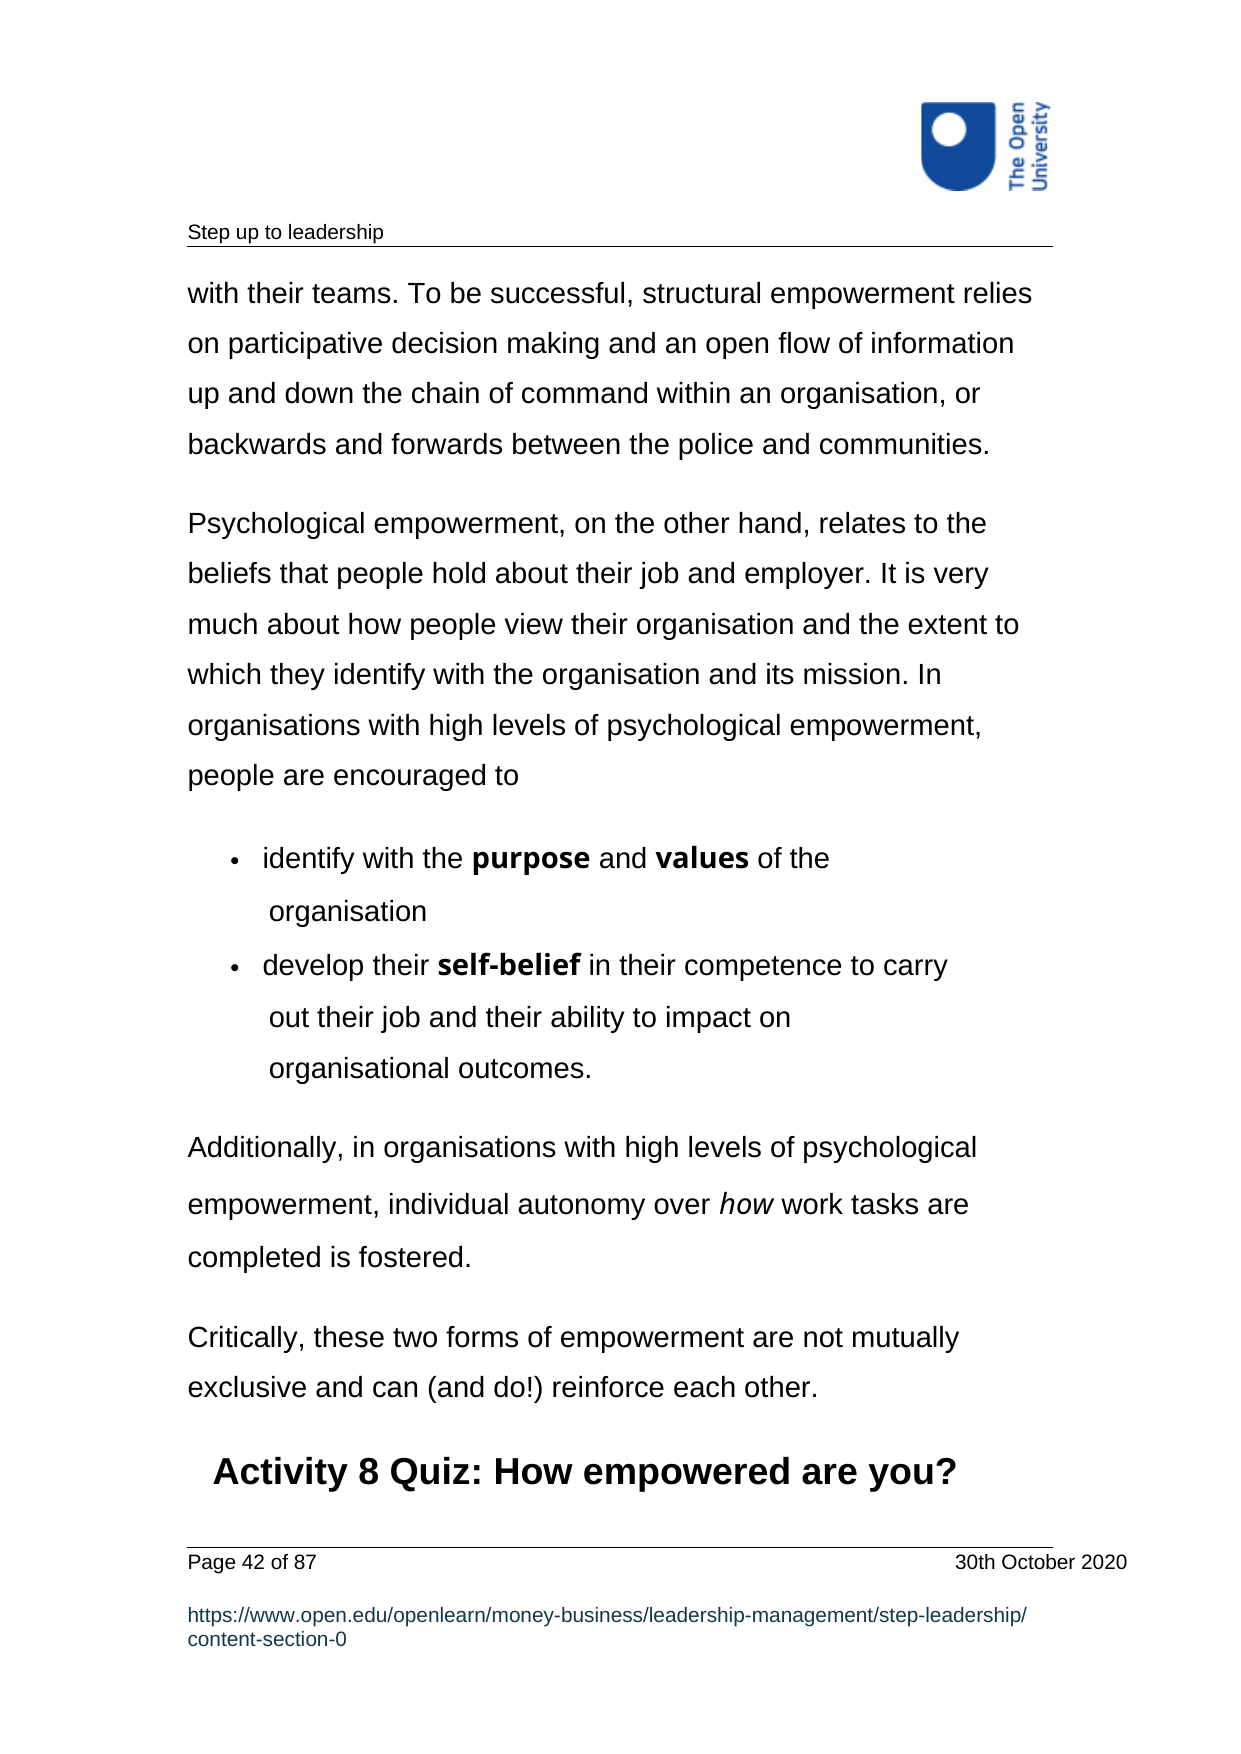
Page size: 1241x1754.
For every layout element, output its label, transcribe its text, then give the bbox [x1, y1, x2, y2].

text Psychological empowerment, on the other hand, relates to the beliefs that people hold about their job and employer. It is very much about how people view their organisation and the extent to which they identify with the organisation and its mission. In organisations with high levels of psychological empowerment, people are encouraged to [187, 506, 1053, 791]
text Additionally, in organisations with high levels of psychological empowerment, individual autonomy over how work tasks are completed is fostered. [187, 1130, 1053, 1274]
list identify with the purpose and values of the organisation [231, 837, 972, 927]
list develop their self-belief in their competence to carry out their job and their ability to impact on organisational outcomes. [231, 944, 972, 1084]
text Critically, these two forms of empowerment are not mutually exclusive and can (and do!) reinforce each other. [187, 1319, 1053, 1403]
text Activity 8 Quiz: How empowered are you? [212, 1449, 1028, 1492]
picture [921, 102, 1052, 191]
